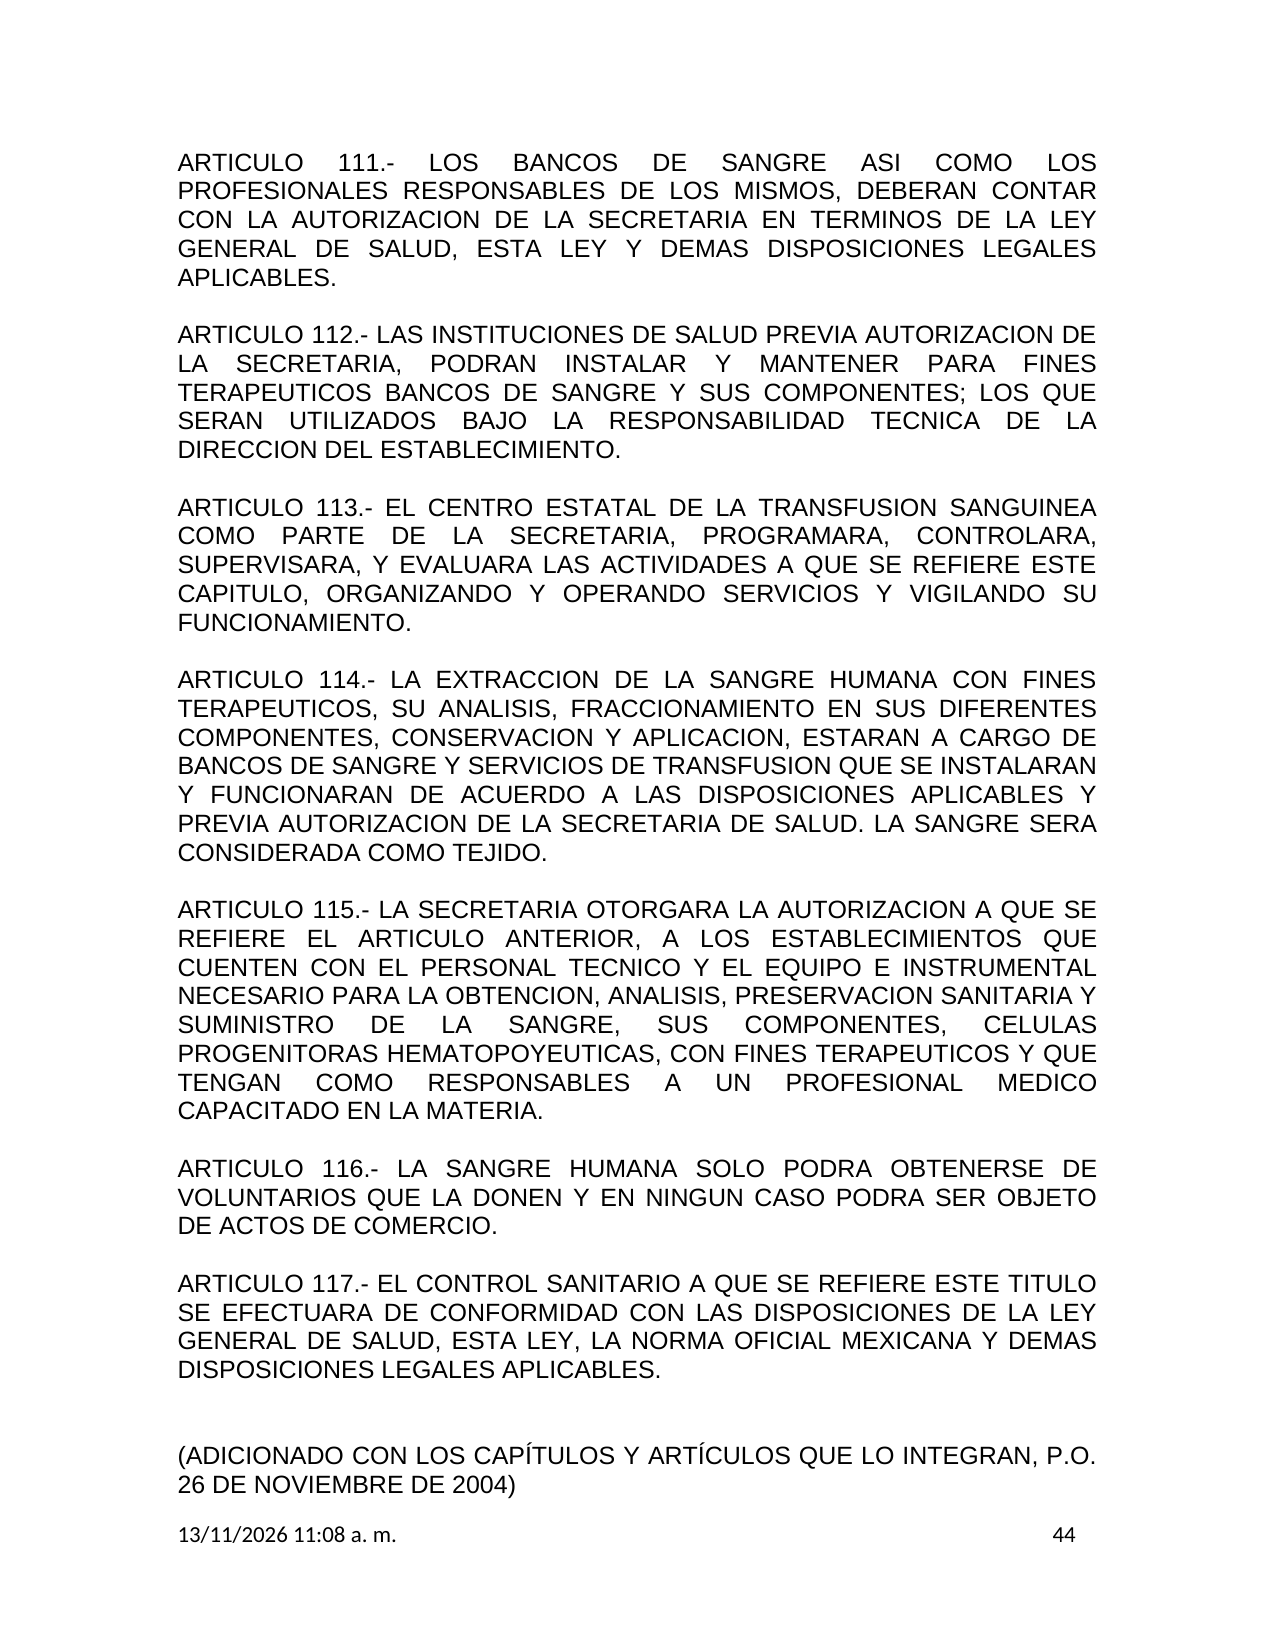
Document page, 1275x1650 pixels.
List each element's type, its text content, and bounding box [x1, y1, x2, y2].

text ARTICULO 115.- LA SECRETARIA OTORGARA LA AUTORIZACION A QUE SE REFIERE EL ARTICULO ANTERIOR, A LOS ESTABLECIMIENTOS QUE CUENTEN CON EL PERSONAL TECNICO Y EL EQUIPO E INSTRUMENTAL NECESARIO PARA LA OBTENCION, ANALISIS, PRESERVACION SANITARIA Y SUMINISTRO DE LA SANGRE, SUS COMPONENTES, CELULAS PROGENITORAS HEMATOPOYEUTICAS, CON FINES TERAPEUTICOS Y QUE TENGAN COMO RESPONSABLES A UN PROFESIONAL MEDICO CAPACITADO EN LA MATERIA. [177, 895, 1098, 1125]
text ARTICULO 117.- EL CONTROL SANITARIO A QUE SE REFIERE ESTE TITULO SE EFECTUARA DE CONFORMIDAD CON LAS DISPOSICIONES DE LA LEY GENERAL DE SALUD, ESTA LEY, LA NORMA OFICIAL MEXICANA Y DEMAS DISPOSICIONES LEGALES APLICABLES. [177, 1269, 1098, 1384]
text (ADICIONADO CON LOS CAPÍTULOS Y ARTÍCULOS QUE LO INTEGRAN, P.O. 26 DE NOVIEMBRE DE 2004) [177, 1441, 1098, 1499]
text ARTICULO 113.- EL CENTRO ESTATAL DE LA TRANSFUSION SANGUINEA COMO PARTE DE LA SECRETARIA, PROGRAMARA, CONTROLARA, SUPERVISARA, Y EVALUARA LAS ACTIVIDADES A QUE SE REFIERE ESTE CAPITULO, ORGANIZANDO Y OPERANDO SERVICIOS Y VIGILANDO SU FUNCIONAMIENTO. [177, 493, 1098, 636]
text ARTICULO 111.- LOS BANCOS DE SANGRE ASI COMO LOS PROFESIONALES RESPONSABLES DE LOS MISMOS, DEBERAN CONTAR CON LA AUTORIZACION DE LA SECRETARIA EN TERMINOS DE LA LEY GENERAL DE SALUD, ESTA LEY Y DEMAS DISPOSICIONES LEGALES APLICABLES. [177, 148, 1098, 291]
text ARTICULO 112.- LAS INSTITUCIONES DE SALUD PREVIA AUTORIZACION DE LA SECRETARIA, PODRAN INSTALAR Y MANTENER PARA FINES TERAPEUTICOS BANCOS DE SANGRE Y SUS COMPONENTES; LOS QUE SERAN UTILIZADOS BAJO LA RESPONSABILIDAD TECNICA DE LA DIRECCION DEL ESTABLECIMIENTO. [177, 320, 1098, 464]
text ARTICULO 114.- LA EXTRACCION DE LA SANGRE HUMANA CON FINES TERAPEUTICOS, SU ANALISIS, FRACCIONAMIENTO EN SUS DIFERENTES COMPONENTES, CONSERVACION Y APLICACION, ESTARAN A CARGO DE BANCOS DE SANGRE Y SERVICIOS DE TRANSFUSION QUE SE INSTALARAN Y FUNCIONARAN DE ACUERDO A LAS DISPOSICIONES APLICABLES Y PREVIA AUTORIZACION DE LA SECRETARIA DE SALUD. LA SANGRE SERA CONSIDERADA COMO TEJIDO. [177, 665, 1098, 866]
text ARTICULO 116.- LA SANGRE HUMANA SOLO PODRA OBTENERSE DE VOLUNTARIOS QUE LA DONEN Y EN NINGUN CASO PODRA SER OBJETO DE ACTOS DE COMERCIO. [177, 1154, 1098, 1240]
